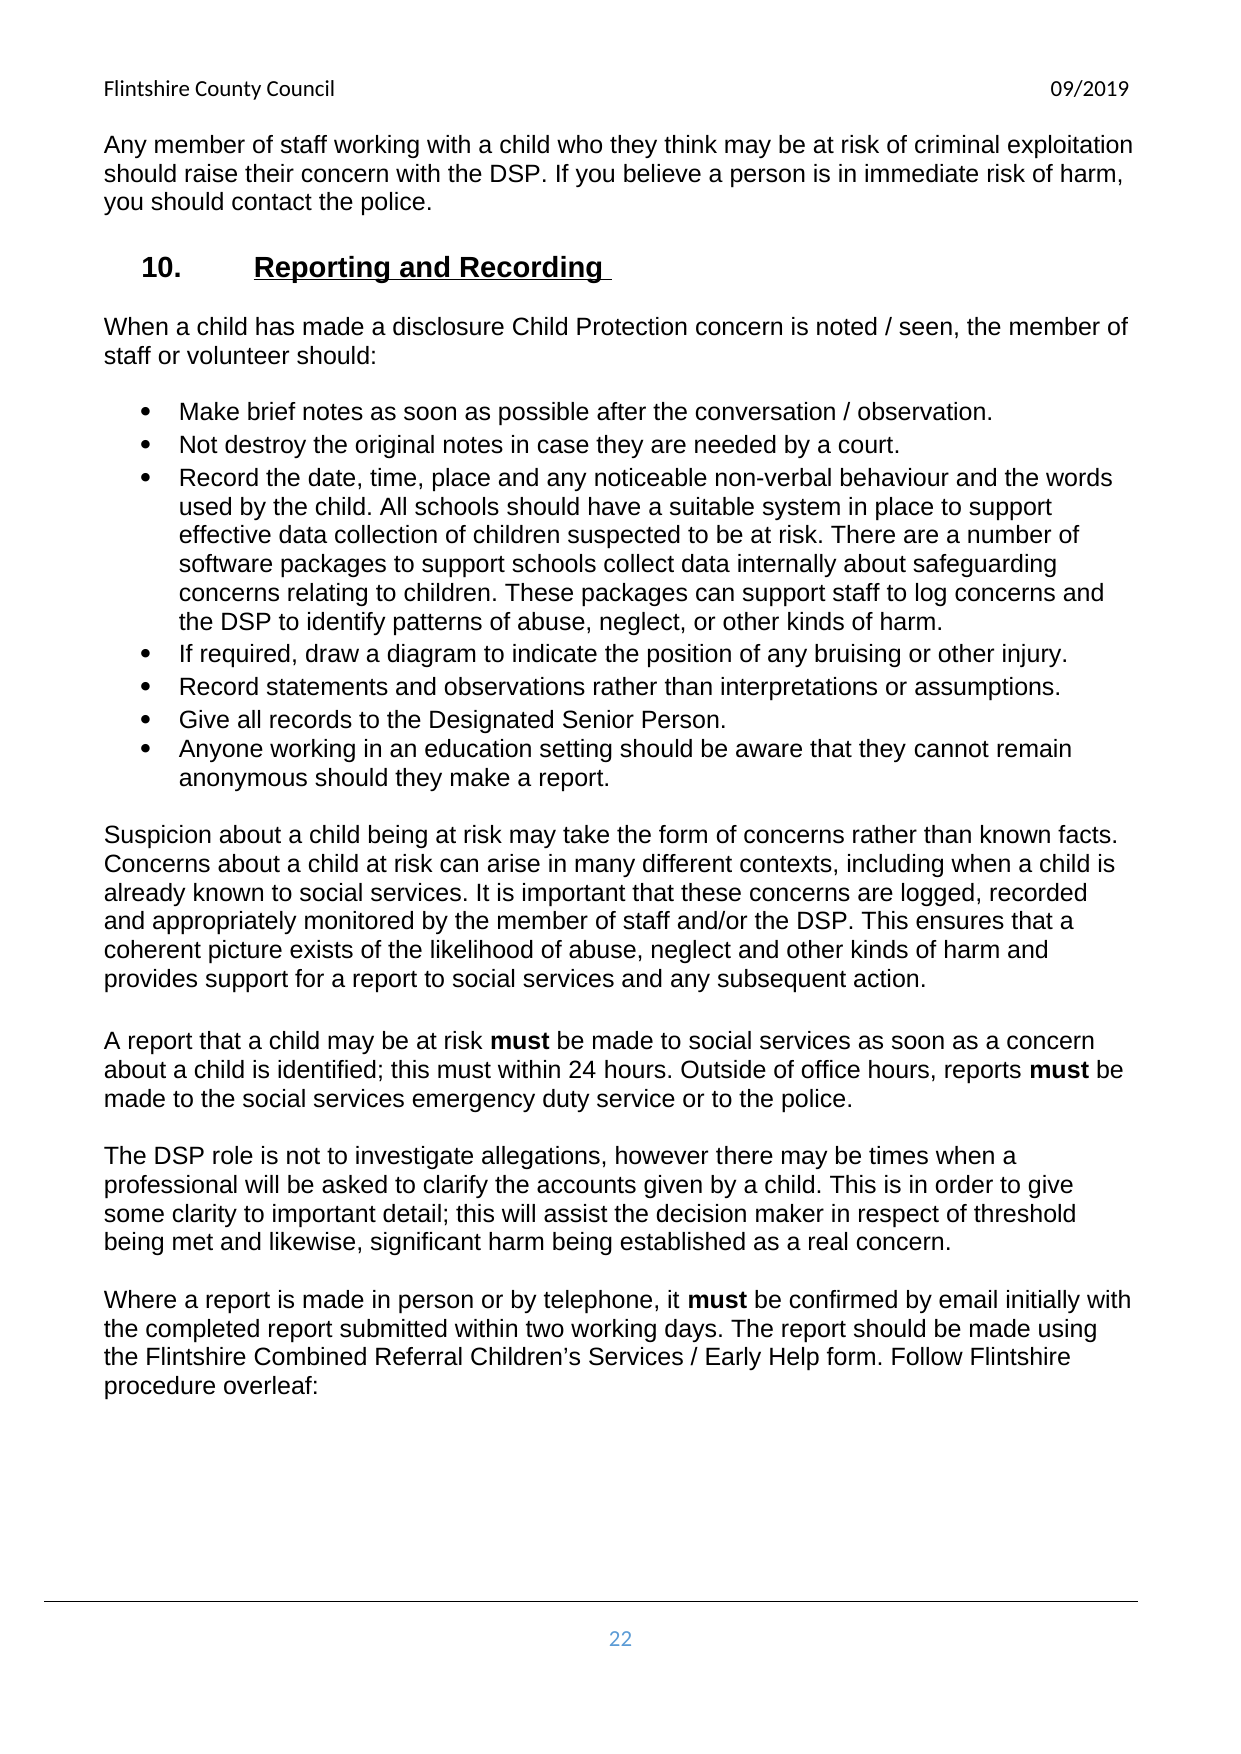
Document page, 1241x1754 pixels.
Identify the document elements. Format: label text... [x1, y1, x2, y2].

text A report that a child may be at risk must be made to social services as soon as a concern about a child is identified; this must within 24 hours. Outside of office hours, reports must be made to the social services emergency duty service or to the police. [103, 1026, 1137, 1112]
list Anyone working in an education setting should be aware that they cannot remain anonymous should they make a report. [141, 734, 1137, 791]
list Reporting and Recording [141, 249, 1137, 283]
list Make brief notes as soon as possible after the conversation / observation. [141, 397, 1137, 426]
text The DSP role is not to investigate allegations, however there may be times when a professional will be asked to clarify the accounts given by a child. This is in order to give some clarity to important detail; this will assist the decision maker in respect of threshold being met and likewise, significant harm being established as a real concern. [103, 1141, 1137, 1256]
list Not destroy the original notes in case they are needed by a court. [141, 430, 1137, 459]
text Suspicion about a child being at risk may take the form of concerns rather than known facts. Concerns about a child at risk can arise in many different contexts, including when a child is already known to social services. It is important that these concerns are logged, recorded and appropriately monitored by the member of staff and/or the DSP. This ensures that a coherent picture exists of the likelihood of abuse, neglect and other kinds of harm and provides support for a report to social services and any subsequent action. [103, 820, 1137, 992]
text Any member of staff working with a child who they think may be at risk of criminal exploitation should raise their concern with the DSP. If you believe a person is in immediate risk of harm, you should contact the police. [103, 130, 1137, 216]
list Record the date, time, place and any noticeable non-verbal behaviour and the words used by the child. All schools should have a suitable system in place to support effective data collection of children suspected to be at risk. There are a number of software packages to support schools collect data internally about safeguarding concerns relating to children. These packages can support staff to log concerns and the DSP to identify patterns of abuse, neglect, or other kinds of harm. [141, 463, 1137, 635]
list If required, draw a diagram to indicate the position of any bruising or other injury. [141, 639, 1137, 668]
text When a child has made a disclosure Child Protection concern is noted / seen, the member of staff or volunteer should: [103, 312, 1137, 369]
text Where a report is made in person or by telephone, it must be confirmed by email initially with the completed report submitted within two working days. The report should be made using the Flintshire Combined Referral Children’s Services / Early Help form. Follow Flintshire procedure overleaf: [103, 1285, 1137, 1400]
list Give all records to the Designated Senior Person. [141, 705, 1137, 734]
list Record statements and observations rather than interpretations or assumptions. [141, 672, 1137, 701]
